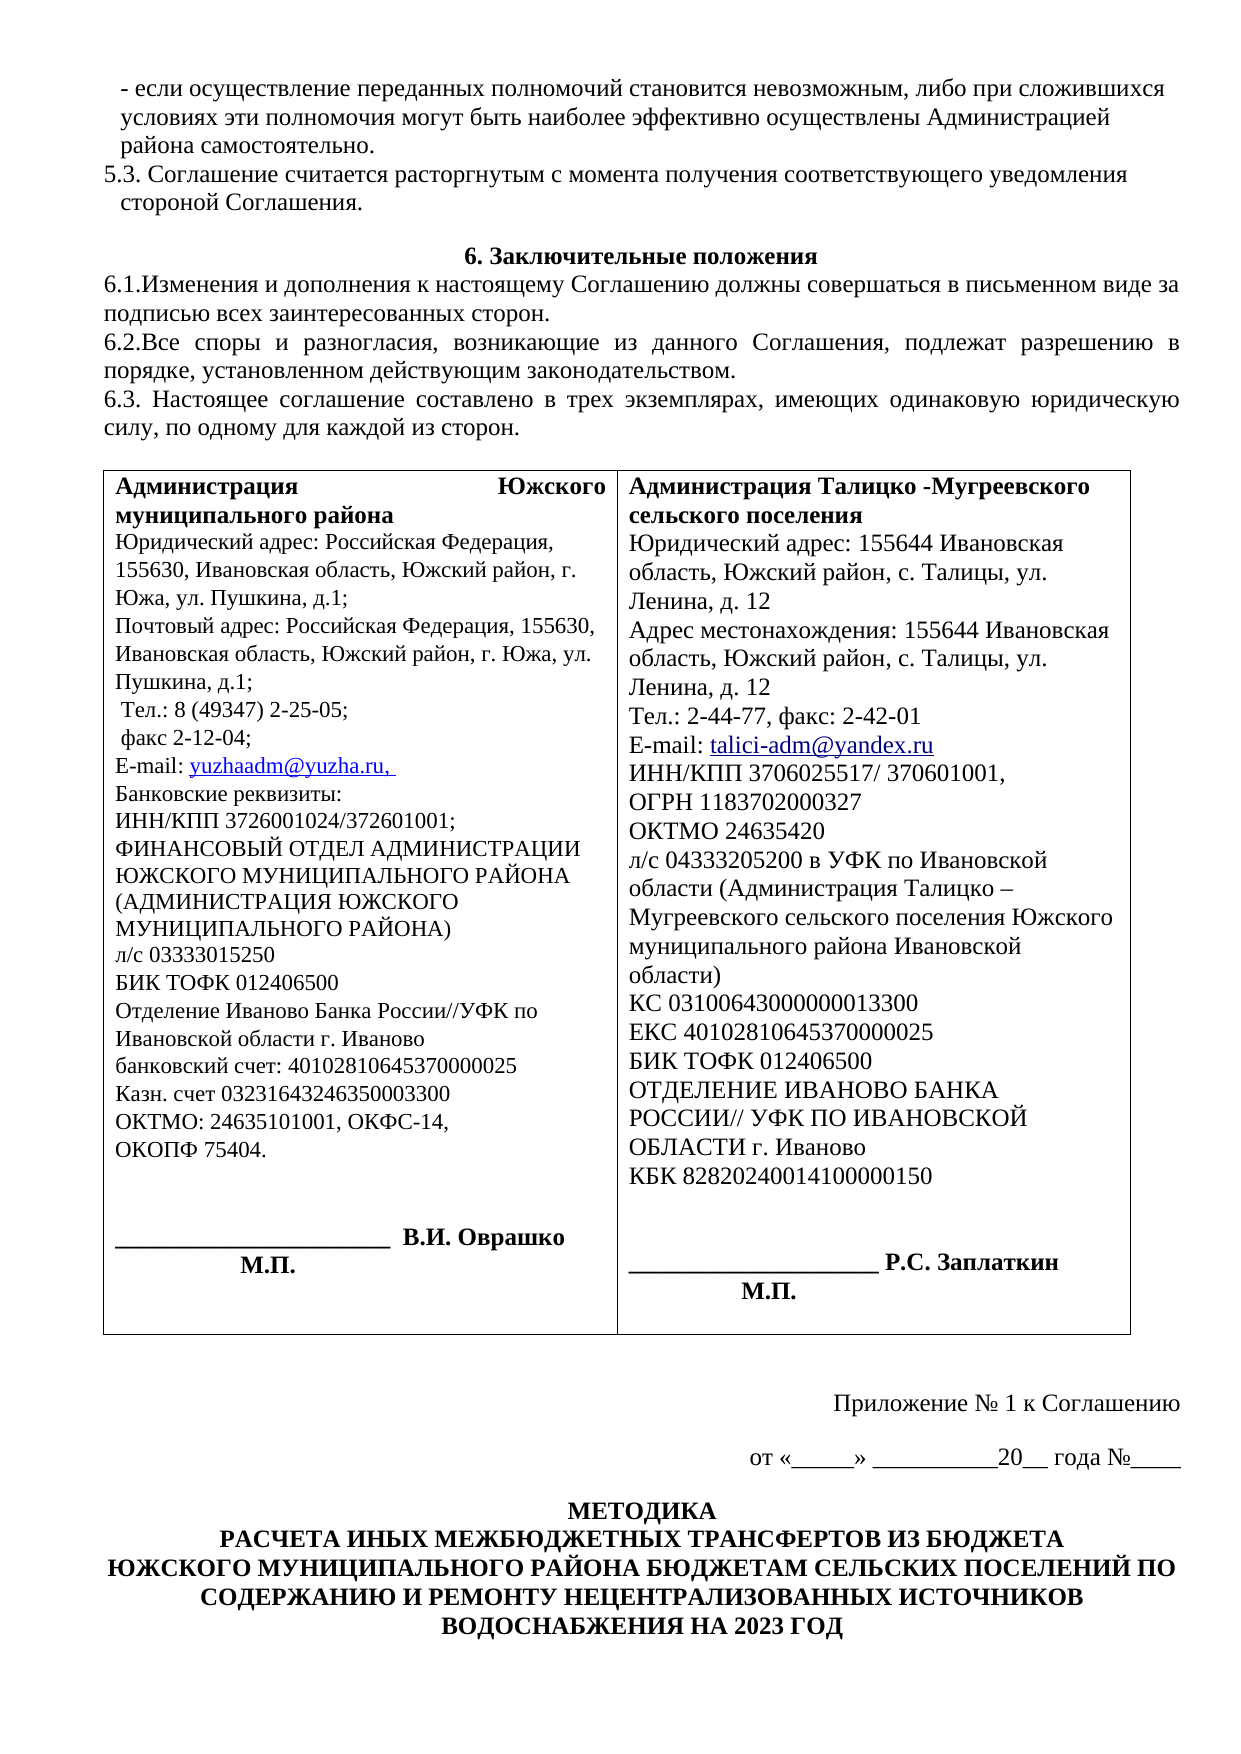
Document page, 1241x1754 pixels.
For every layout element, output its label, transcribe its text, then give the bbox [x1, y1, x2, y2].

text 6. Заключительные положения [103, 242, 1178, 270]
title МЕТОДИКА [103, 1496, 1181, 1524]
title РАСЧЕТА ИНЫХ МЕЖБЮДЖЕТНЫХ ТРАНСФЕРТОВ ИЗ БЮДЖЕТА [103, 1524, 1181, 1553]
text 6.1.Изменения и дополнения к настоящему Соглашению должны совершаться в письменном виде за подписью всех заинтересованных сторон. [103, 270, 1181, 327]
text Приложение № 1 к Соглашению [103, 1388, 1181, 1417]
text от «_____» __________20__ года №____ [103, 1442, 1181, 1471]
table_header Администрация Талицко -Мугреевского сельского поселения Юридический адрес: 155644 Ивановская область, Южский район, с. Талицы, ул. Ленина, д. 12 Адрес местонахождения: 155644 Ивановская область, Южский район, с. Талицы, ул. Ленина, д. 12 Тел.: 2-44-77, факс: 2-42-01 E-mail: talici-adm@yandex.ru ИНН/КПП 3706025517/ 370601001, ОГРН 1183702000327 ОКТМО 24635420 л/с 04333205200 в УФК по Ивановской области (Администрация Талицко –Мугреевского сельского поселения Южского муниципального района Ивановской области) КС 03100643000000013300 ЕКС 40102810645370000025 БИК ТОФК 012406500 ОТДЕЛЕНИЕ ИВАНОВО БАНКА РОССИИ// УФК ПО ИВАНОВСКОЙ ОБЛАСТИ г. Иваново КБК 82820240014100000150 ____________________ Р.С. Заплаткин М.П. [618, 471, 1130, 1333]
title ЮЖСКОГО МУНИЦИПАЛЬНОГО РАЙОНА БЮДЖЕТАМ СЕЛЬСКИХ ПОСЕЛЕНИЙ ПО СОДЕРЖАНИЮ И РЕМОНТУ НЕЦЕНТРАЛИЗОВАННЫХ ИСТОЧНИКОВ ВОДОСНАБЖЕНИЯ НА 2023 ГОД [103, 1553, 1181, 1639]
text 6.3. Настоящее соглашение составлено в трех экземплярах, имеющих одинаковую юридическую силу, по одному для каждой из сторон. [103, 384, 1181, 441]
table_header Администрация Южского муниципального района Юридический адрес: Российская Федерация, 155630, Ивановская область, Южский район, г. Южа, ул. Пушкина, д.1; Почтовый адрес: Российская Федерация, 155630, Ивановская область, Южский район, г. Южа, ул. Пушкина, д.1; Тел.: 8 (49347) 2-25-05; факс 2-12-04; E-mail: yuzhaadm@yuzha.ru, Банковские реквизиты: ИНН/КПП 3726001024/372601001; ФИНАНСОВЫЙ ОТДЕЛ АДМИНИСТРАЦИИ ЮЖСКОГО МУНИЦИПАЛЬНОГО РАЙОНА (АДМИНИСТРАЦИЯ ЮЖСКОГО МУНИЦИПАЛЬНОГО РАЙОНА) л/с 03333015250 БИК ТОФК 012406500 Отделение Иваново Банка России//УФК по Ивановской области г. Иваново банковский счет: 40102810645370000025 Казн. счет 03231643246350003300 ОКТМО: 24635101001, ОКФС-14, ОКОПФ 75404. ______________________ В.И. Оврашко М.П. [104, 471, 617, 1333]
text - если осуществление переданных полномочий становится невозможным, либо при сложившихся условиях эти полномочия могут быть наиболее эффективно осуществлены Администрацией района самостоятельно. [120, 74, 1181, 159]
text 5.3. Соглашение считается расторгнутым с момента получения соответствующего уведомления стороной Соглашения. [103, 159, 1181, 217]
text 6.2.Все споры и разногласия, возникающие из данного Соглашения, подлежат разрешению в порядке, установленном действующим законодательством. [103, 327, 1181, 384]
